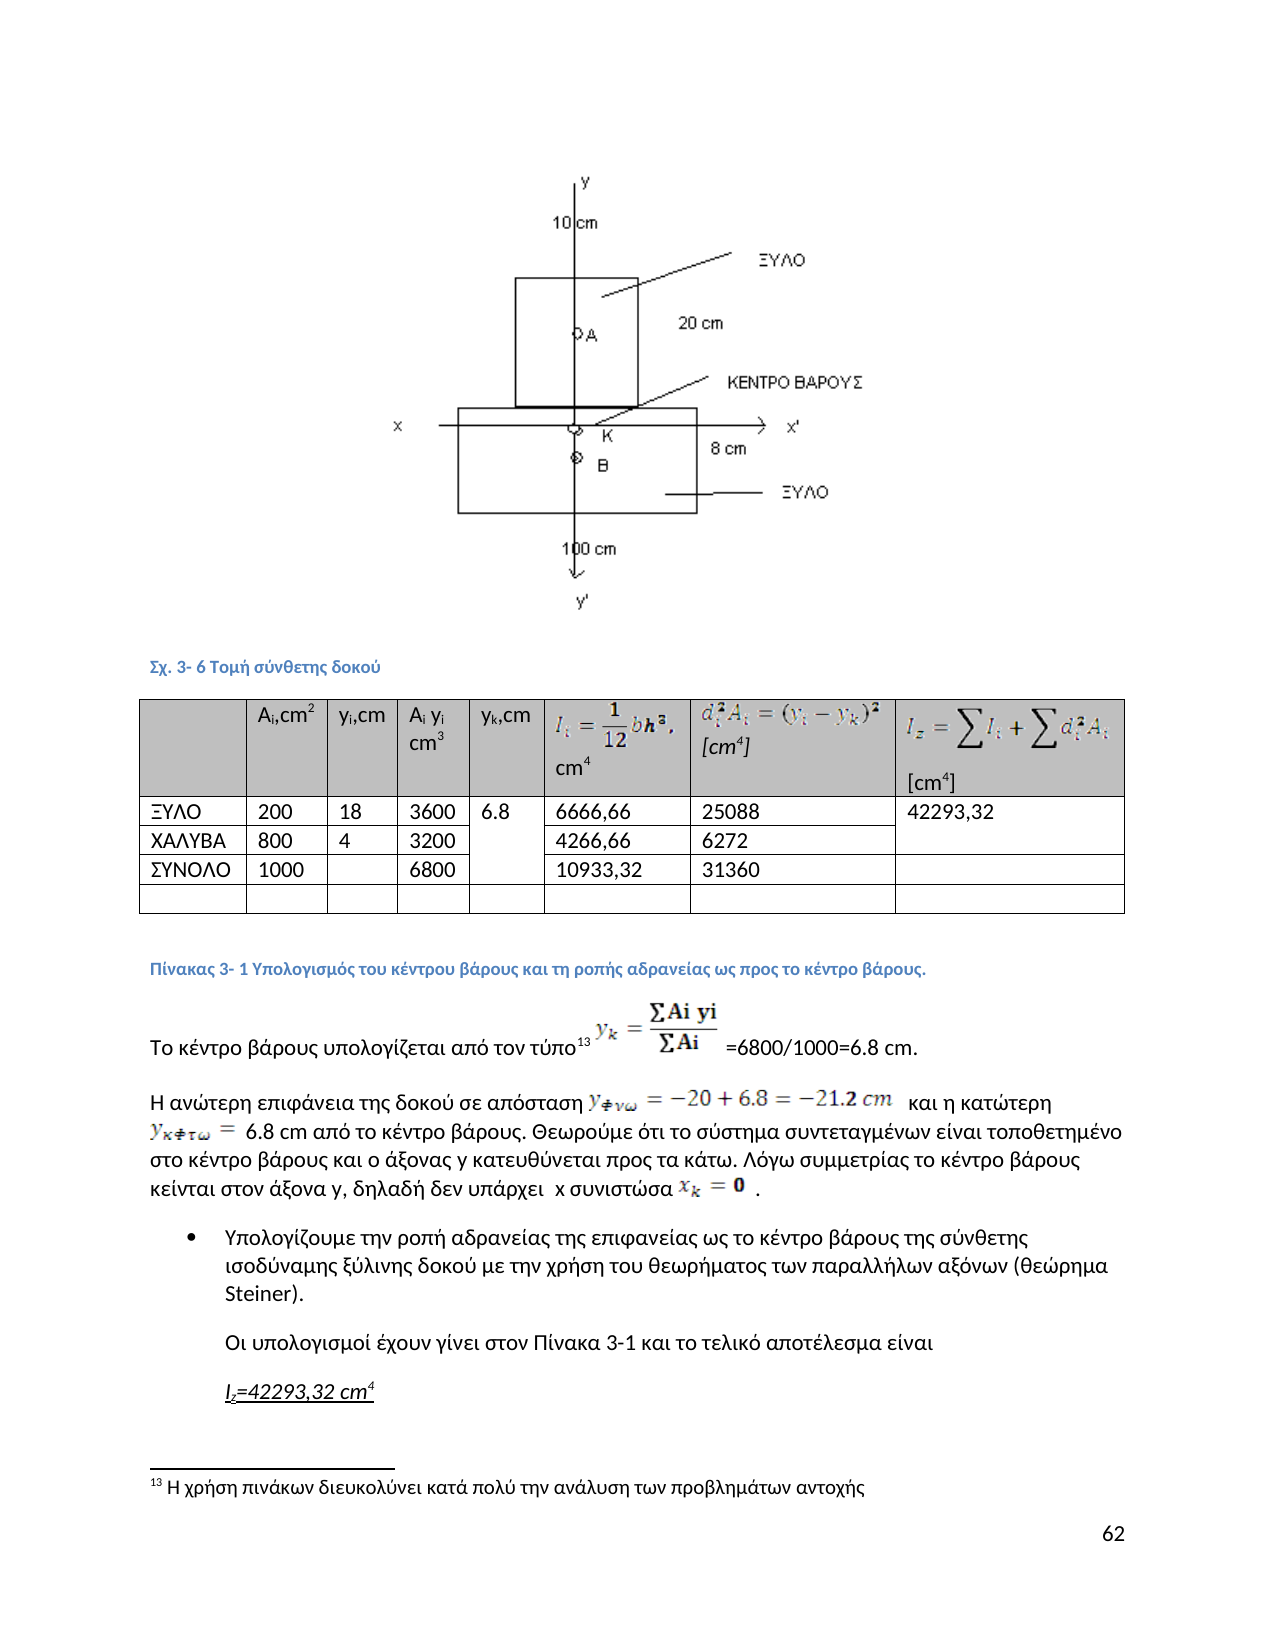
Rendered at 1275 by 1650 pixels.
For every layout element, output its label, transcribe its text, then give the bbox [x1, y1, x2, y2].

table_cell [470, 885, 544, 912]
table_cell [691, 885, 895, 912]
table_header [cm4] [691, 700, 895, 796]
table_cell 10933,32 [545, 855, 690, 883]
table_header yk,cm [470, 700, 544, 796]
table_cell [545, 885, 690, 912]
table_cell 6666,66 [545, 797, 690, 825]
table_cell 42293,32 [896, 797, 1124, 854]
picture [595, 1001, 721, 1056]
table_cell [328, 885, 397, 912]
table_cell [140, 885, 246, 912]
table_cell [247, 885, 327, 912]
table_header Ai yi cm3 [398, 700, 469, 796]
table_cell 31360 [691, 855, 895, 883]
table_header yi,cm [328, 700, 397, 796]
table_cell ΞΥΛΟ [140, 797, 246, 825]
list Iz=42293,32 cm4 [225, 1377, 1125, 1405]
table_cell [896, 855, 1124, 883]
table_cell [896, 885, 1124, 912]
table_cell 6272 [691, 826, 895, 854]
picture [555, 700, 678, 747]
picture [588, 1082, 903, 1111]
table_cell [398, 885, 469, 912]
text Πίνακας 3- 1 Υπολογισμός του κέντρου βάρους και τη ροπής αδρανείας ως προς το κέντρο βάρους. [150, 957, 1125, 980]
picture [701, 700, 885, 727]
list Οι υπολογισμοί έχουν γίνει στον Πίνακα 3-1 και το τελικό αποτέλεσμα είναι [225, 1328, 1125, 1356]
picture [150, 1116, 246, 1140]
table_cell 4 [328, 826, 397, 854]
table_cell [328, 855, 397, 883]
text Σχ. 3- 6 Τομή σύνθετης δοκού [150, 655, 1125, 678]
text Το κέντρο βάρους υπολογίζεται από τον τύπο =6800/1000=6.8 cm. [150, 1001, 1125, 1061]
table_cell 200 [247, 797, 327, 825]
table_cell 3600 [398, 797, 469, 825]
table_cell 18 [328, 797, 397, 825]
table_header [140, 700, 246, 796]
table_header cm4 [545, 700, 690, 796]
text Η ανώτερη επιφάνεια της δοκού σε απόσταση και η κατώτερη 6.8 cm από το κέντρο βάρους. Θεωρούμε ότι το σύστημα συντεταγμένων είναι τοποθετημένο στο κέντρο βάρους και ο άξονας y κατευθύνεται προς τα κάτω. Λόγω συμμετρίας το κέντρο βάρους κείνται στον άξονα y, δηλαδή δεν υπάρχει x συνιστώσα . [150, 1082, 1125, 1202]
table_cell 4266,66 [545, 826, 690, 854]
table_cell 6800 [398, 855, 469, 883]
table_cell 6.8 [470, 797, 544, 883]
table_cell 25088 [691, 797, 895, 825]
table_header Αi,cm2 [247, 700, 327, 796]
table_cell 1000 [247, 855, 327, 883]
table_cell ΧΑΛΥΒΑ [140, 826, 246, 854]
list Υπολογίζουμε την ροπή αδρανείας της επιφανείας ως το κέντρο βάρους της σύνθετης ισοδύναμης ξύλινης δοκού με την χρήση του θεωρήματος των παραλλήλων αξόνων (θεώρημα Steiner). [187, 1223, 1125, 1307]
picture [678, 1173, 755, 1197]
table_cell 3200 [398, 826, 469, 854]
picture [907, 700, 1114, 763]
table_cell ΣΥΝΟΛΟ [140, 855, 246, 883]
table_header [cm4] [896, 700, 1124, 796]
table_cell 800 [247, 826, 327, 854]
picture [357, 150, 918, 635]
